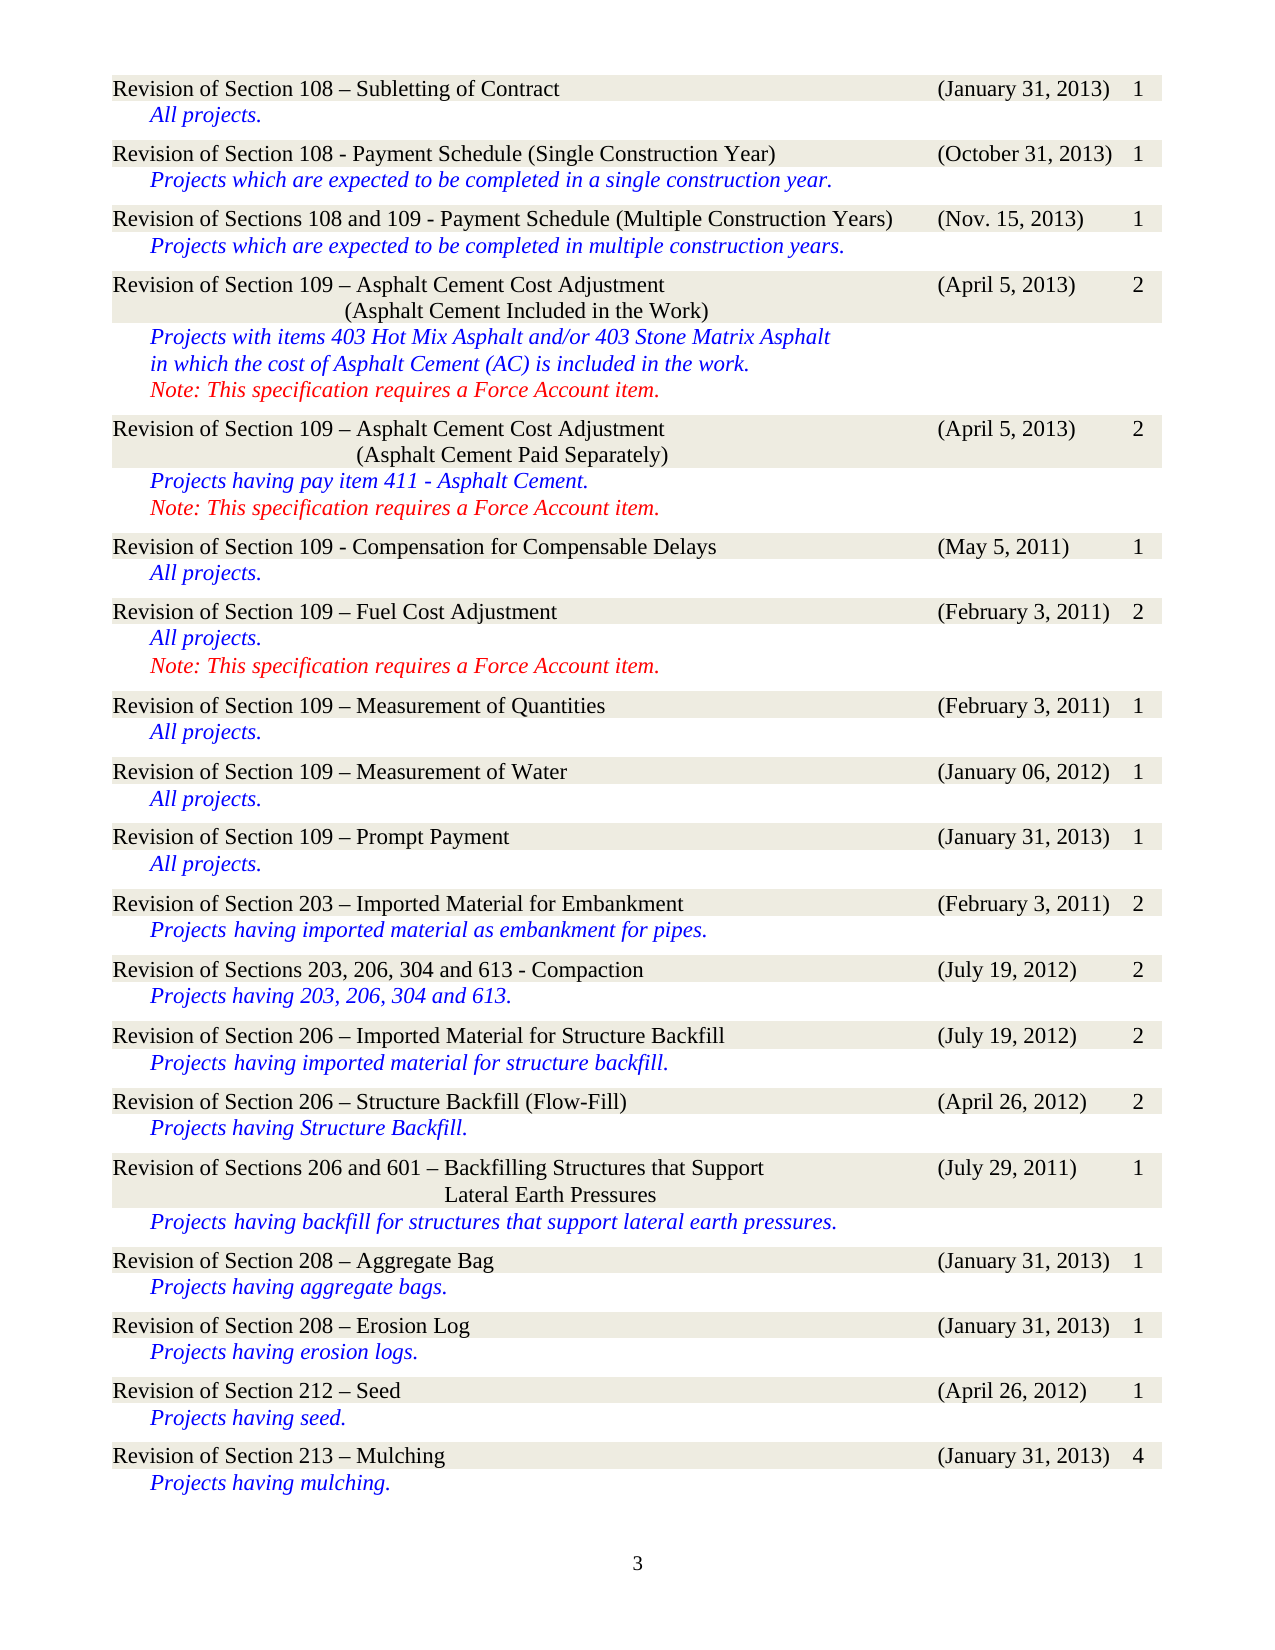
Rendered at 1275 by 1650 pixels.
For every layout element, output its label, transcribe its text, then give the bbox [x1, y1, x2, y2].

text Revision of Sections 108 and 109 - Payment Schedule (Multiple Construction Years) (Nov. 15, 2013) 1 [112, 205, 1162, 232]
text All projects. [150, 850, 918, 876]
text Revision of Section 109 – Measurement of Water (January 06, 2012) 1 [112, 757, 1162, 784]
text Revision of Section 212 – Seed (April 26, 2012) 1 [112, 1377, 1162, 1403]
text Projects which are expected to be completed in multiple construction years. [112, 232, 1162, 258]
text Revision of Section 208 – Aggregate Bag (January 31, 2013) 1 [112, 1247, 1162, 1273]
text Revision of Section 109 – Prompt Payment (January 31, 2013) 1 [112, 823, 1162, 850]
text Revision of Section 109 - Compensation for Compensable Delays (May 5, 2011) 1 [112, 533, 1162, 559]
text (Asphalt Cement Included in the Work) [112, 297, 1162, 323]
text Projects having aggregate bags. [150, 1273, 918, 1299]
text Revision of Section 109 – Measurement of Quantities (February 3, 2011) 1 [112, 691, 1162, 718]
text Revision of Section 108 - Payment Schedule (Single Construction Year) (October 31, 2013) 1 [112, 140, 1162, 167]
text Revision of Section 213 – Mulching (January 31, 2013) 4 [112, 1442, 1162, 1469]
text Projects having backfill for structures that support lateral earth pressures. [150, 1208, 1162, 1234]
text Projects having imported material for structure backfill. [150, 1049, 1162, 1075]
text (Asphalt Cement Paid Separately) [112, 441, 1162, 468]
text Projects having 203, 206, 304 and 613. [150, 982, 1162, 1009]
text Projects having Structure Backfill. [150, 1114, 918, 1140]
text Revision of Section 109 – Asphalt Cement Cost Adjustment (April 5, 2013) 2 [112, 415, 1162, 441]
text Revision of Section 109 – Fuel Cost Adjustment (February 3, 2011) 2 [112, 598, 1162, 624]
text Revision of Sections 206 and 601 – Backfilling Structures that Support (July 29, 2011) 1 [112, 1153, 1162, 1180]
text All projects. [150, 718, 1162, 744]
text Revision of Section 203 – Imported Material for Embankment (February 3, 2011) 2 [112, 889, 1162, 916]
text Projects with items 403 Hot Mix Asphalt and/or 403 Stone Matrix Asphalt [112, 323, 1162, 350]
text Revision of Section 108 – Subletting of Contract (January 31, 2013) 1 [112, 75, 1162, 101]
text Projects having pay item 411 - Asphalt Cement. [150, 468, 1162, 494]
text Revision of Section 109 – Asphalt Cement Cost Adjustment (April 5, 2013) 2 [112, 271, 1162, 297]
text All projects. [150, 784, 1162, 811]
text Lateral Earth Pressures [112, 1180, 1162, 1208]
text Revision of Section 208 – Erosion Log (January 31, 2013) 1 [112, 1312, 1162, 1338]
text All projects. [150, 624, 1162, 651]
text Revision of Section 206 – Imported Material for Structure Backfill (July 19, 2012) 2 [112, 1021, 1162, 1049]
text Note: This specification requires a Force Account item. [150, 651, 1162, 678]
text Projects having mulching. [150, 1469, 918, 1495]
text Projects having erosion logs. [150, 1338, 918, 1365]
text Revision of Section 206 – Structure Backfill (Flow-Fill) (April 26, 2012) 2 [112, 1088, 1162, 1114]
text Projects having imported material as embankment for pipes. [150, 916, 1162, 942]
text in which the cost of Asphalt Cement (AC) is included in the work. [150, 350, 1162, 376]
text All projects. [150, 101, 918, 128]
text All projects. [112, 559, 1162, 586]
text Projects having seed. [150, 1403, 918, 1430]
text Revision of Sections 203, 206, 304 and 613 - Compaction (July 19, 2012) 2 [112, 955, 1162, 982]
text Projects which are expected to be completed in a single construction year. [112, 167, 1162, 193]
text Note: This specification requires a Force Account item. [150, 376, 1162, 402]
text Note: This specification requires a Force Account item. [150, 494, 1162, 520]
